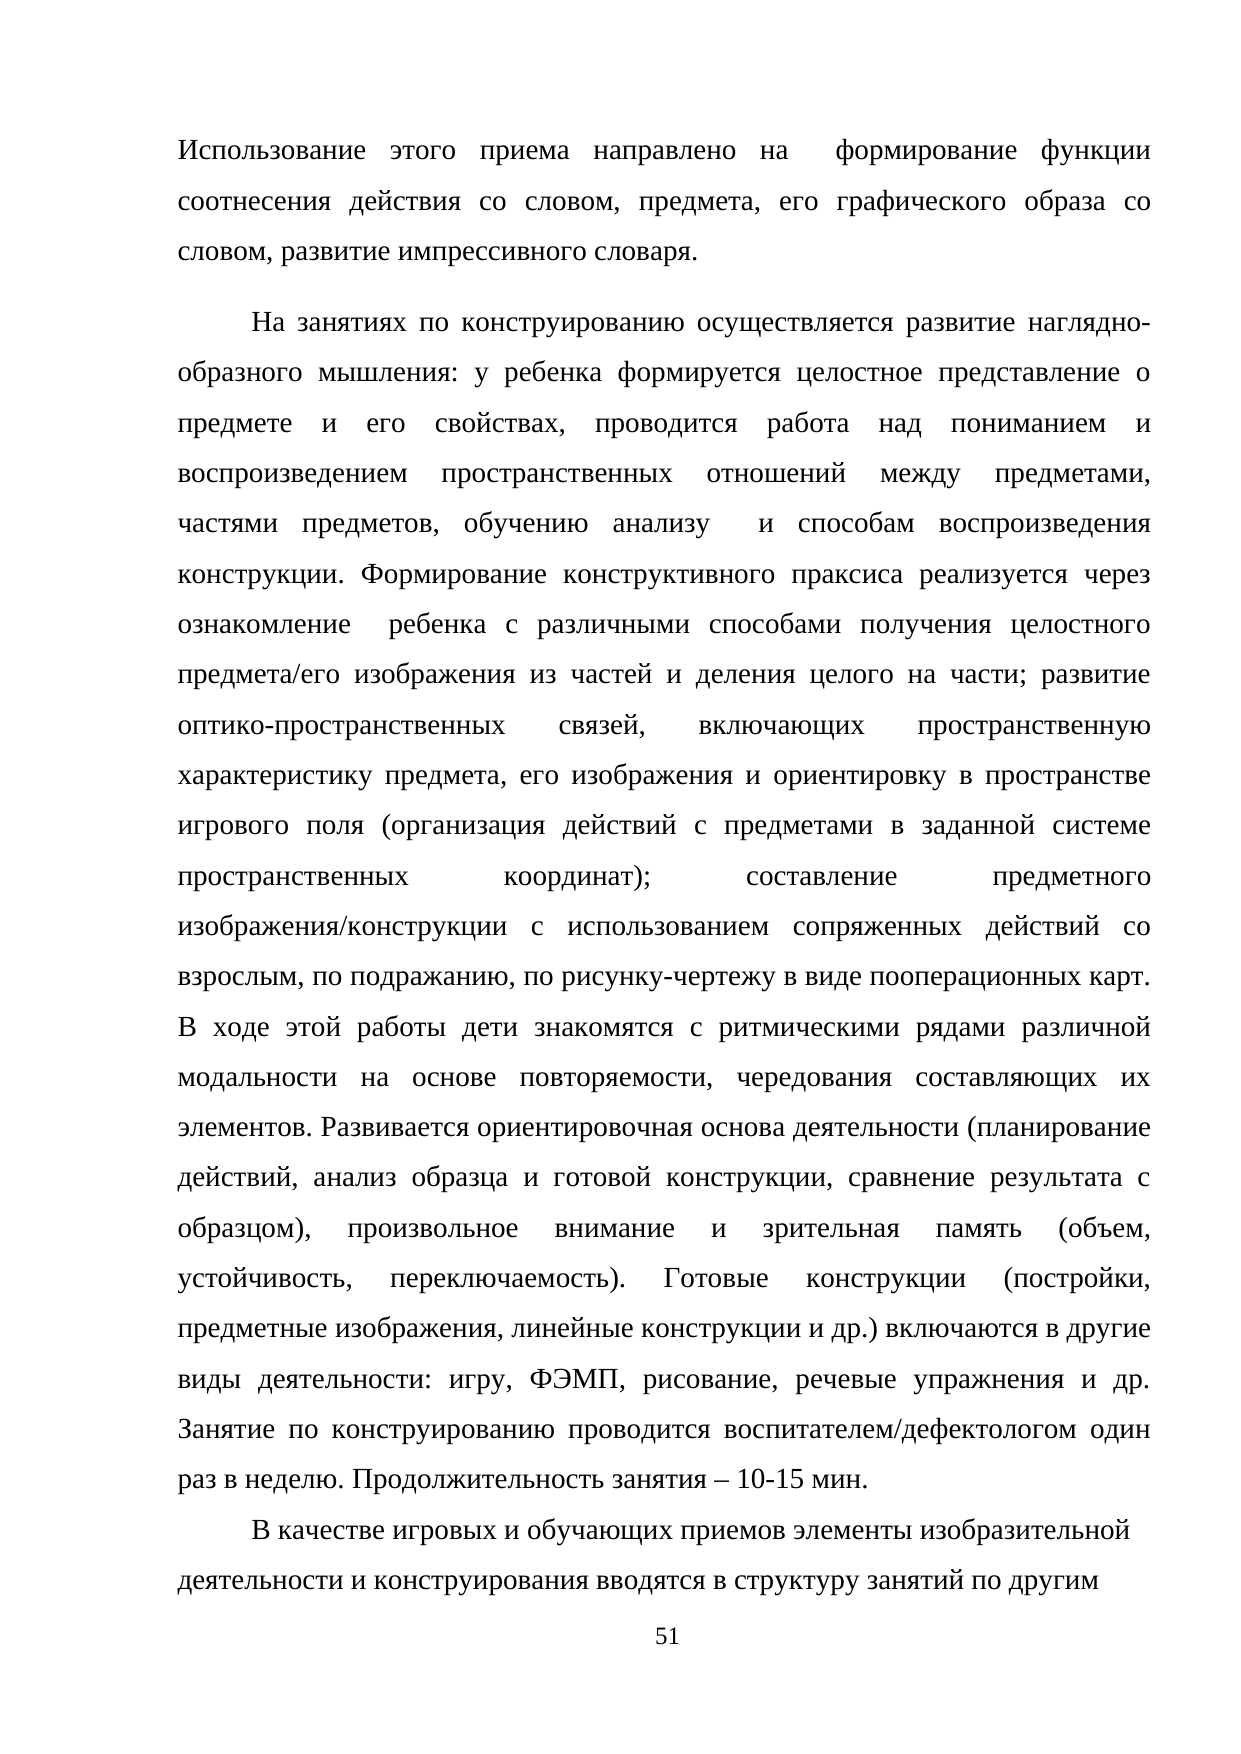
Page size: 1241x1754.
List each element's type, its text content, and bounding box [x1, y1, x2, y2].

list На занятиях по конструированию осуществляется развитие наглядно-образного мышления: у ребенка формируется целостное представление о предмете и его свойствах, проводится работа над пониманием и воспроизведением пространственных отношений между предметами, частями предметов, обучению анализу и способам воспроизведения конструкции. Формирование конструктивного праксиса реализуется через ознакомление ребенка с различными способами получения целостного предмета/его изображения из частей и деления целого на части; развитие оптико-пространственных связей, включающих пространственную характеристику предмета, его изображения и ориентировку в пространстве игрового поля (организация действий с предметами в заданной системе пространственных координат); составление предметного изображения/конструкции с использованием сопряженных действий со взрослым, по подражанию, по рисунку-чертежу в виде пооперационных карт. В ходе этой работы дети знакомятся с ритмическими рядами различной модальности на основе повторяемости, чередования составляющих их элементов. Развивается ориентировочная основа деятельности (планирование действий, анализ образца и готовой конструкции, сравнение результата с образцом), произвольное внимание и зрительная память (объем, устойчивость, переключаемость). Готовые конструкции (постройки, предметные изображения, линейные конструкции и др.) включаются в другие виды деятельности: игру, ФЭМП, рисование, речевые упражнения и др. Занятие по конструированию проводится воспитателем/дефектологом один раз в неделю. Продолжительность занятия – 10-15 мин. [177, 304, 1152, 1495]
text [177, 132, 1152, 267]
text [177, 1512, 1152, 1596]
